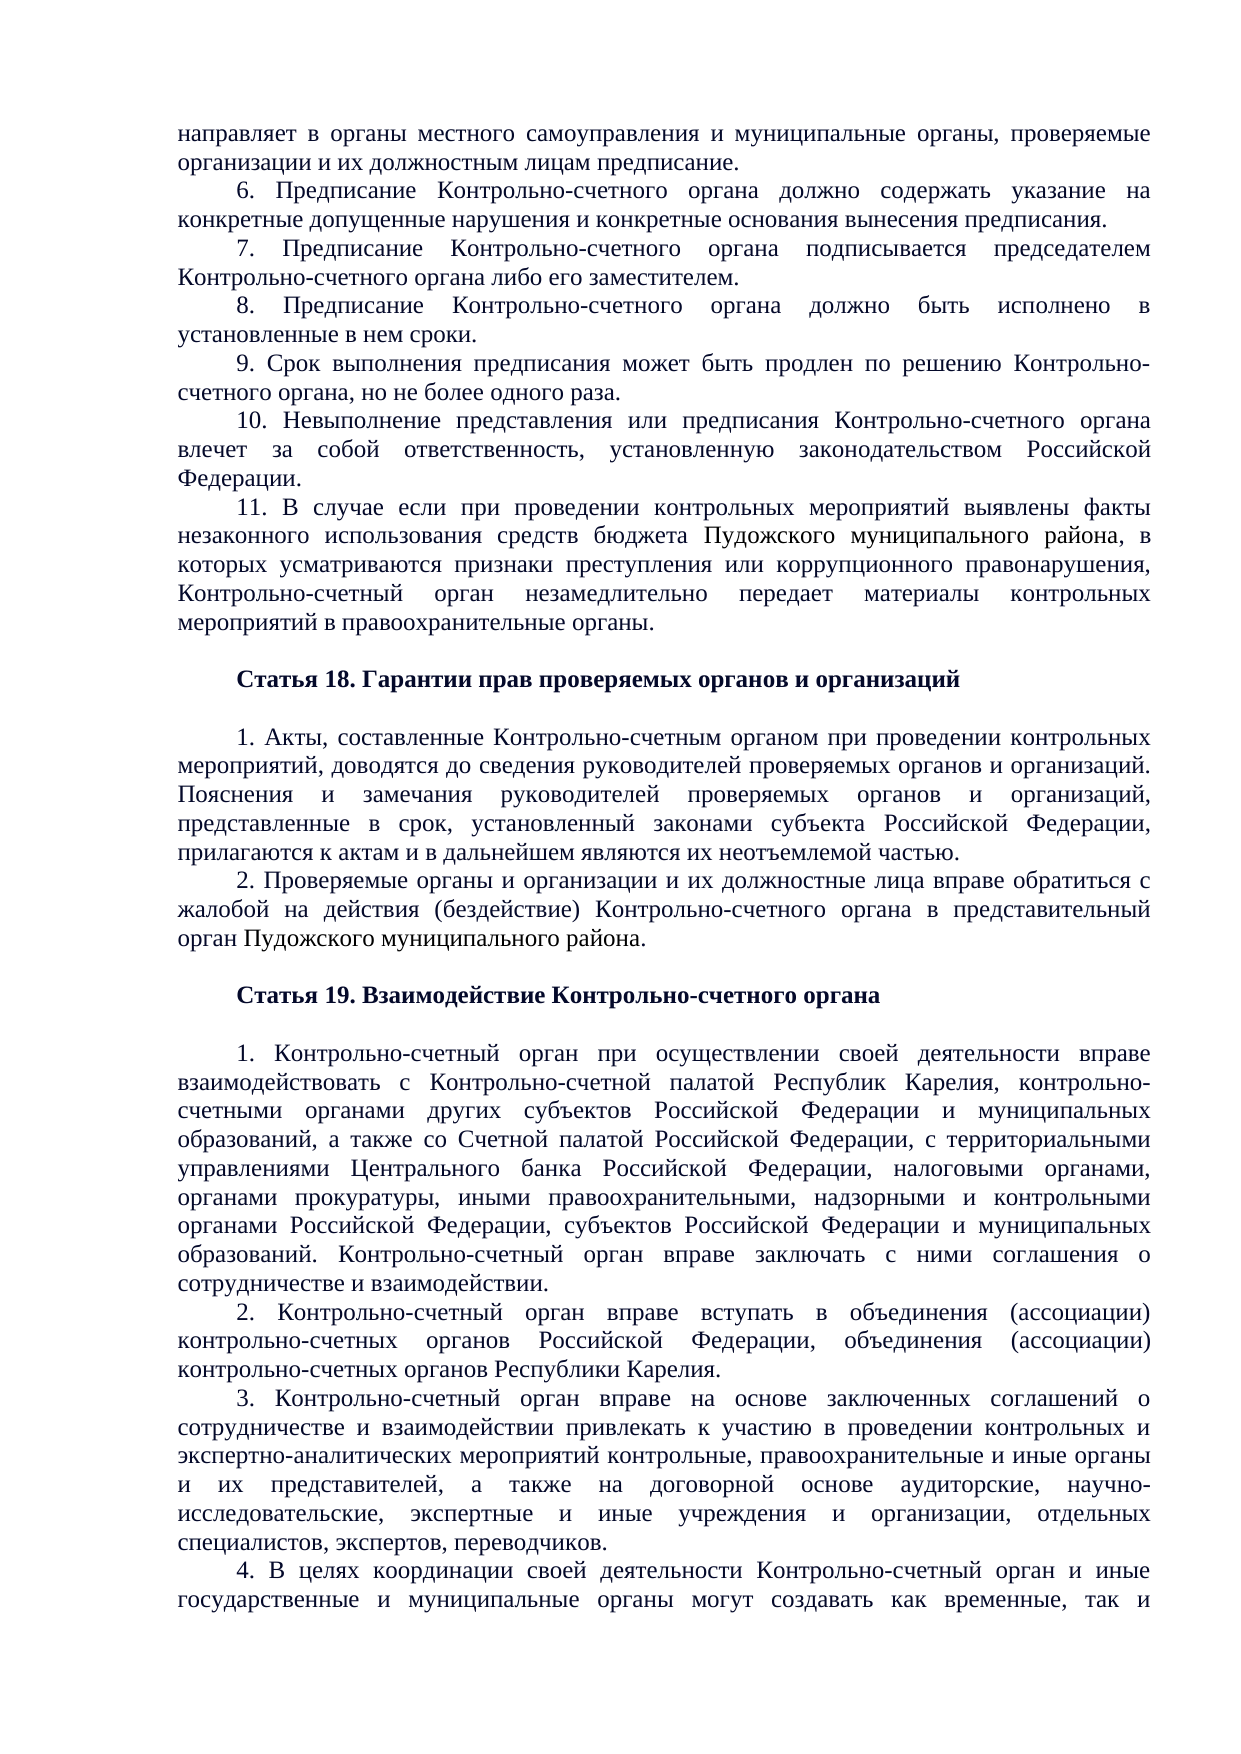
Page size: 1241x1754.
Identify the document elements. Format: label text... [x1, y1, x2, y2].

text Статья 18. Гарантии прав проверяемых органов и организаций [177, 664, 1152, 693]
text 1. Контрольно-счетный орган при осуществлении своей деятельности вправе взаимодействовать с Контрольно-счетной палатой Республик Карелия, контрольно-счетными органами других субъектов Российской Федерации и муниципальных образований, а также со Счетной палатой Российской Федерации, с территориальными управлениями Центрального банка Российской Федерации, налоговыми органами, органами прокуратуры, иными правоохранительными, надзорными и контрольными органами Российской Федерации, субъектов Российской Федерации и муниципальных образований. Контрольно-счетный орган вправе заключать с ними соглашения о сотрудничестве и взаимодействии. [177, 1038, 1152, 1297]
text 2. Контрольно-счетный орган вправе вступать в объединения (ассоциации) контрольно-счетных органов Российской Федерации, объединения (ассоциации) контрольно-счетных органов Республики Карелия. [177, 1297, 1152, 1383]
text 7. Предписание Контрольно-счетного органа подписывается председателем Контрольно-счетного органа либо его заместителем. [177, 233, 1152, 291]
text 10. Невыполнение представления или предписания Контрольно-счетного органа влечет за собой ответственность, установленную законодательством Российской Федерации. [177, 406, 1152, 492]
text 6. Предписание Контрольно-счетного органа должно содержать указание на конкретные допущенные нарушения и конкретные основания вынесения предписания. [177, 176, 1152, 233]
text Статья 19. Взаимодействие Контрольно-счетного органа [177, 981, 1152, 1009]
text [177, 118, 1152, 176]
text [177, 1556, 1152, 1613]
text 3. Контрольно-счетный орган вправе на основе заключенных соглашений о сотрудничестве и взаимодействии привлекать к участию в проведении контрольных и экспертно-аналитических мероприятий контрольные, правоохранительные и иные органы и их представителей, а также на договорной основе аудиторские, научно-исследовательские, экспертные и иные учреждения и организации, отдельных специалистов, экспертов, переводчиков. [177, 1383, 1152, 1556]
text 1. Акты, составленные Контрольно-счетным органом при проведении контрольных мероприятий, доводятся до сведения руководителей проверяемых органов и организаций. Пояснения и замечания руководителей проверяемых органов и организаций, представленные в срок, установленный законами субъекта Российской Федерации, прилагаются к актам и в дальнейшем являются их неотъемлемой частью. [177, 722, 1152, 866]
text 2. Проверяемые органы и организации и их должностные лица вправе обратиться с жалобой на действия (бездействие) Контрольно-счетного органа в представительный орган Пудожского муниципального района. [177, 866, 1152, 952]
text 9. Срок выполнения предписания может быть продлен по решению Контрольно-счетного органа, но не более одного раза. [177, 348, 1152, 406]
text 8. Предписание Контрольно-счетного органа должно быть исполнено в установленные в нем сроки. [177, 291, 1152, 348]
text 11. В случае если при проведении контрольных мероприятий выявлены факты незаконного использования средств бюджета Пудожского муниципального района, в которых усматриваются признаки преступления или коррупционного правонарушения, Контрольно-счетный орган незамедлительно передает материалы контрольных мероприятий в правоохранительные органы. [177, 492, 1152, 636]
